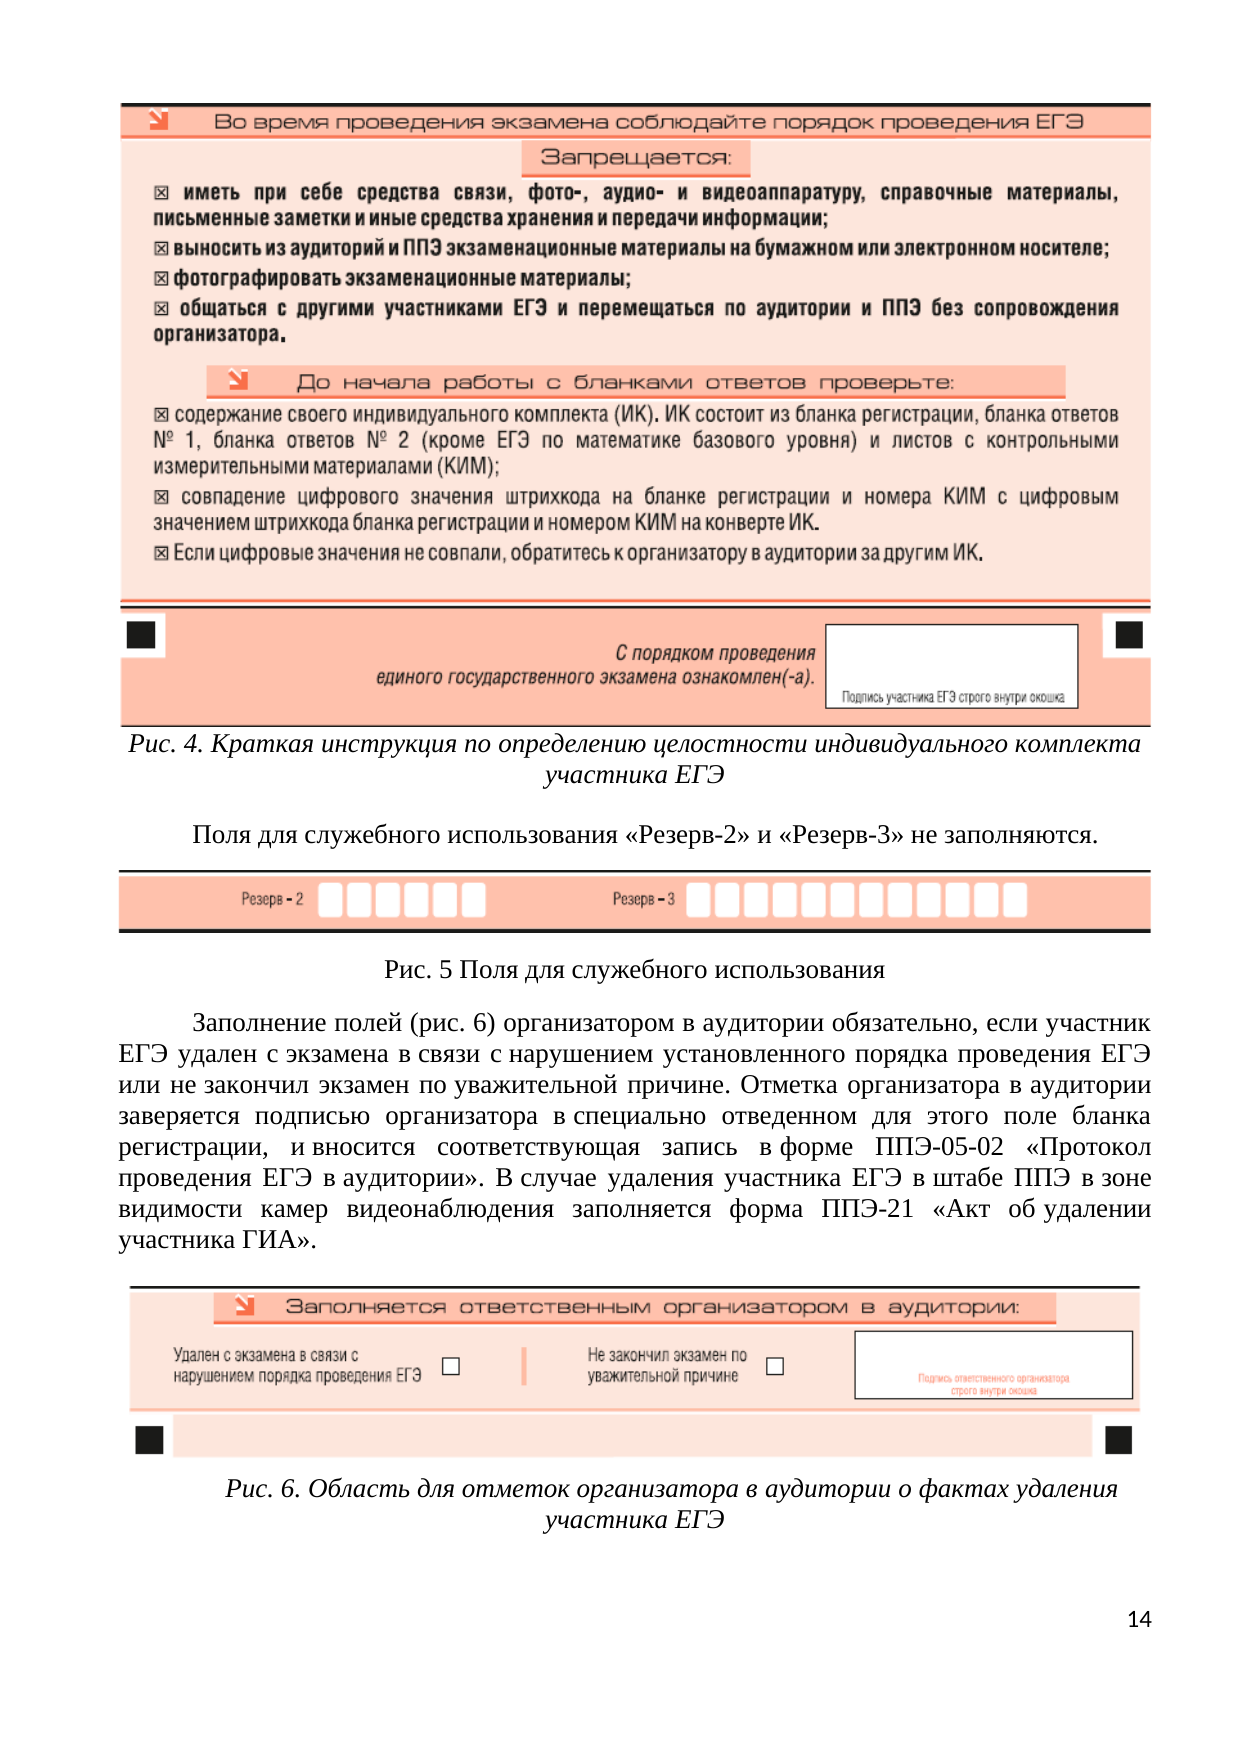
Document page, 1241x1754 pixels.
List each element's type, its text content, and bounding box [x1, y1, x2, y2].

text Рис. 4. Краткая инструкция по определению целостности индивидуального комплекта участника ЕГЭ [118, 727, 1152, 789]
text Заполнение полей (рис. 6) организатором в аудитории обязательно, если участник ЕГЭ удален с экзамена в связи с нарушением установленного порядка проведения ЕГЭ или не закончил экзамен по уважительной причине. Отметка организатора в аудитории заверяется подписью организатора в специально отведенном для этого поле бланка регистрации, и вносится соответствующая запись в форме ППЭ-05-02 «Протокол проведения ЕГЭ в аудитории». В случае удаления участника ЕГЭ в штабе ППЭ в зоне видимости камер видеонаблюдения заполняется форма ППЭ-21 «Акт об удалении участника ГИА». [118, 1006, 1152, 1255]
text Поля для служебного использования «Резерв-2» и «Резерв-3» не заполняются. [118, 818, 1152, 849]
picture [118, 103, 1152, 727]
picture [118, 1286, 1151, 1472]
picture [118, 870, 1152, 933]
text Рис. 6. Область для отметок организатора в аудитории о фактах удаления участника ЕГЭ [118, 1472, 1152, 1534]
text Рис. 5 Поля для служебного использования [118, 954, 1152, 985]
